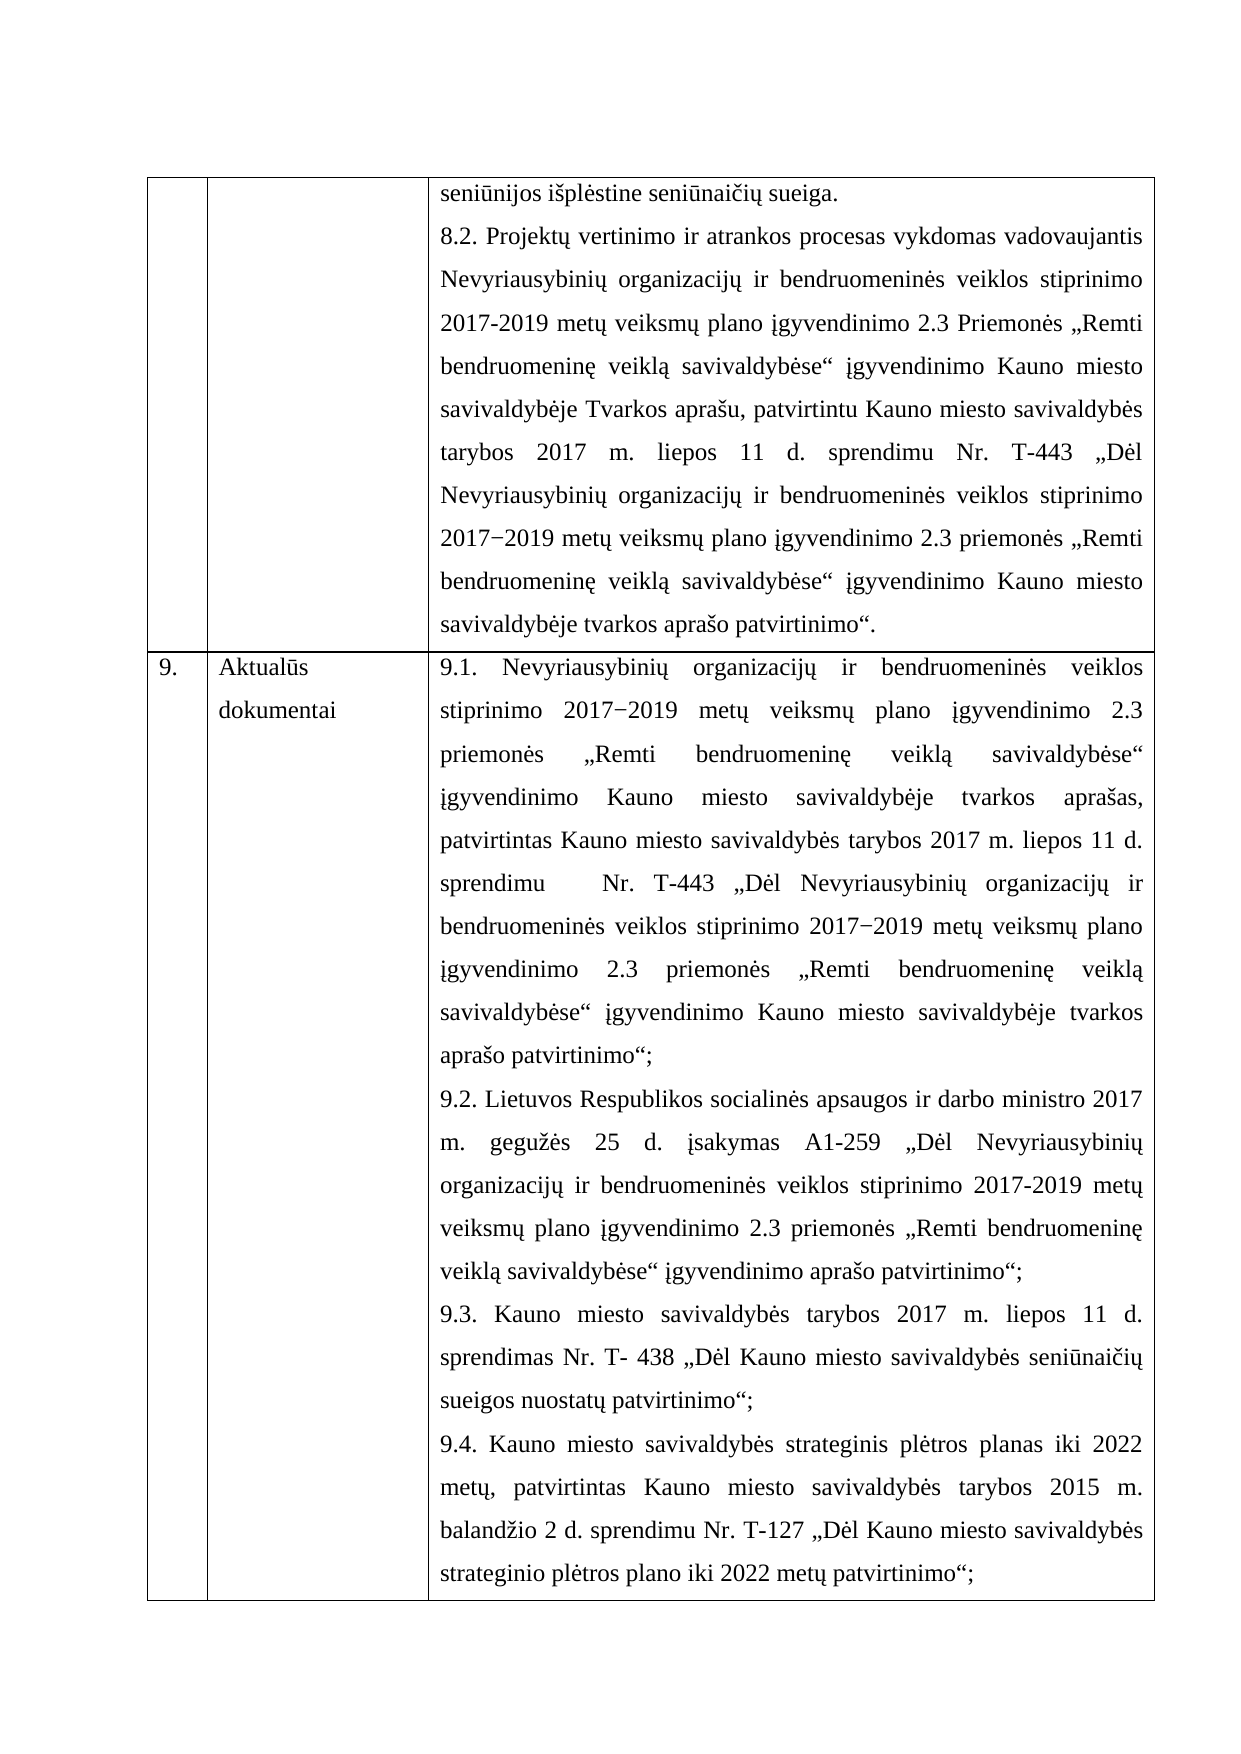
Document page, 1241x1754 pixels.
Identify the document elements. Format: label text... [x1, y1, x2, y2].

table_cell 9. [148, 653, 207, 1600]
table_cell [148, 178, 207, 651]
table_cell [208, 178, 428, 651]
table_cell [429, 653, 1154, 1600]
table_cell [429, 178, 1154, 651]
table_cell Aktualūs dokumentai [208, 653, 428, 1600]
